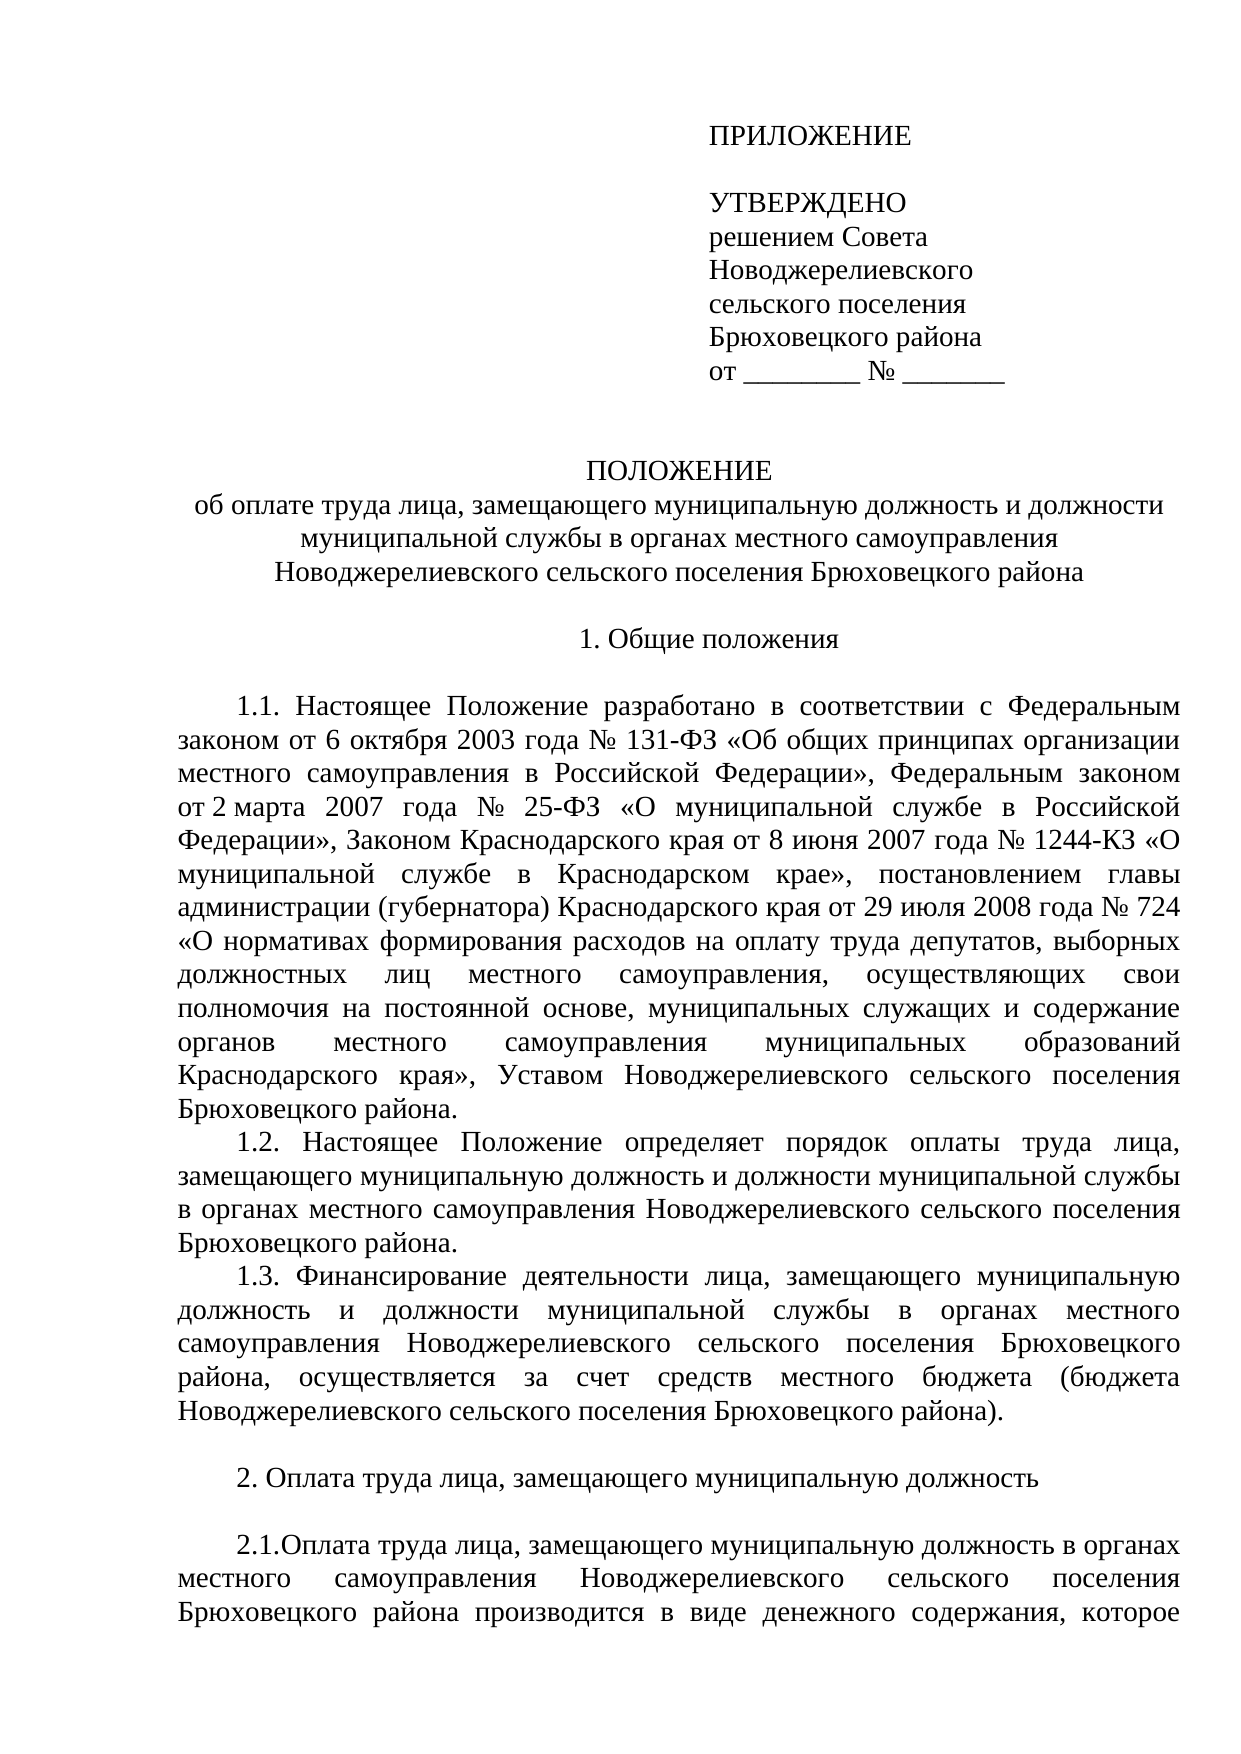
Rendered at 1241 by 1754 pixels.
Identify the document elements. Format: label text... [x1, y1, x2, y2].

text решением Совета [177, 219, 1181, 252]
text УТВЕРЖДЕНО [177, 185, 1181, 219]
text Брюховецкого района [177, 319, 1181, 353]
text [177, 1527, 1181, 1627]
text ПРИЛОЖЕНИЕ [177, 118, 1181, 152]
text ПОЛОЖЕНИЕ [177, 453, 1181, 487]
text 1.2. Настоящее Положение определяет порядок оплаты труда лица, замещающего муниципальную должность и должности муниципальной службы в органах местного самоуправления Новоджерелиевского сельского поселения Брюховецкого района. [177, 1124, 1181, 1258]
text об оплате труда лица, замещающего муниципальную должность и должности муниципальной службы в органах местного самоуправления Новоджерелиевского сельского поселения Брюховецкого района [177, 487, 1181, 588]
text 2. Оплата труда лица, замещающего муниципальную должность [177, 1460, 1181, 1493]
text 1.1. Настоящее Положение разработано в соответствии с Федеральным законом от 6 октября 2003 года № 131-ФЗ «Об общих принципах организации местного самоуправления в Российской Федерации», Федеральным законом от 2 марта 2007 года № 25-ФЗ «О муниципальной службе в Российской Федерации», Законом Краснодарского края от 8 июня 2007 года № 1244-КЗ «О муниципальной службе в Краснодарском крае», постановлением главы администрации (губернатора) Краснодарского края от 29 июля 2008 года № 724 «О нормативах формирования расходов на оплату труда депутатов, выборных должностных лиц местного самоуправления, осуществляющих свои полномочия на постоянной основе, муниципальных служащих и содержание органов местного самоуправления муниципальных образований Краснодарского края», Уставом Новоджерелиевского сельского поселения Брюховецкого района. [177, 688, 1181, 1124]
text 1.3. Финансирование деятельности лица, замещающего муниципальную должность и должности муниципальной службы в органах местного самоуправления Новоджерелиевского сельского поселения Брюховецкого района, осуществляется за счет средств местного бюджета (бюджета Новоджерелиевского сельского поселения Брюховецкого района). [177, 1258, 1181, 1426]
text сельского поселения [177, 286, 1181, 319]
text Новоджерелиевского [177, 252, 1181, 286]
text от ________ № _______ [177, 353, 1181, 386]
text 1. Общие положения [177, 621, 1181, 655]
